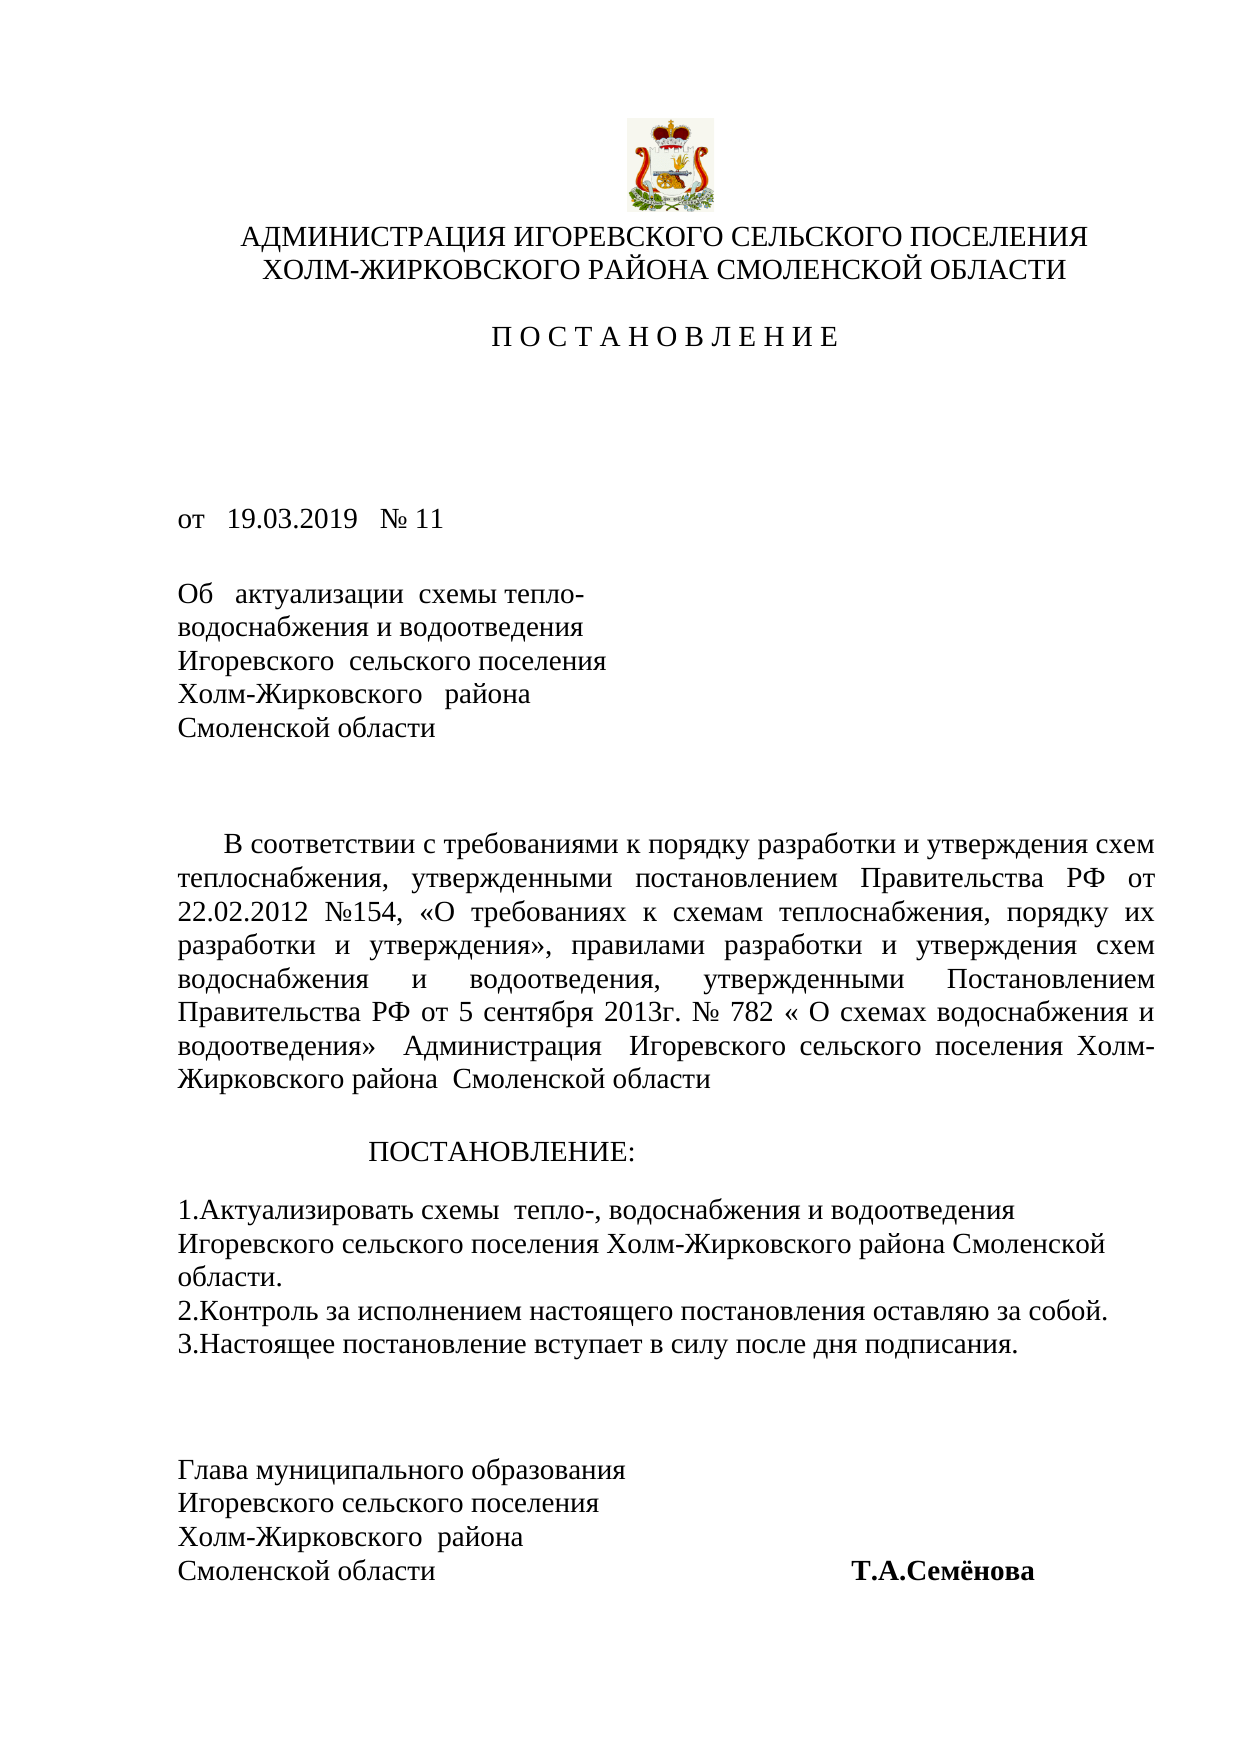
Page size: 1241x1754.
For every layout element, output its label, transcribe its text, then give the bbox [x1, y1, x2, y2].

text 2.Контроль за исполнением настоящего постановления оставляю за собой. [177, 1293, 1152, 1326]
text АДМИНИСТРАЦИЯ ИГОРЕВСКОГО СЕЛЬСКОГО ПОСЕЛЕНИЯ [177, 219, 1152, 252]
text П О С Т А Н О В Л Е Н И Е [177, 319, 1152, 353]
picture [627, 118, 715, 212]
text Холм-Жирковского района [177, 1519, 1152, 1553]
text ХОЛМ-ЖИРКОВСКОГО РАЙОНА СМОЛЕНСКОЙ ОБЛАСТИ [177, 252, 1152, 286]
table_header Об актуализации схемы тепло-водоснабжения и водоотведения Игоревского сельского поселения Холм-Жирковского района Смоленской области [166, 569, 664, 793]
text от 19.03.2019 № 11 [177, 501, 1152, 535]
text В соответствии с требованиями к порядку разработки и утверждения схем теплоснабжения, утвержденными постановлением Правительства РФ от 22.02.2012 №154, «О требованиях к схемам теплоснабжения, порядку их разработки и утверждения», правилами разработки и утверждения схем водоснабжения и водоотведения, утвержденными Постановлением Правительства РФ от 5 сентября 2013г. № 782 « О схемах водоснабжения и водоотведения» Администрация Игоревского сельского поселения Холм-Жирковского района Смоленской области [177, 827, 1156, 1095]
text Игоревского сельского поселения [177, 1486, 1152, 1519]
text Смоленской области Т.А.Семёнова [177, 1553, 1152, 1586]
text 3.Настоящее постановление вступает в силу после дня подписания. [177, 1326, 1152, 1360]
text Глава муниципального образования [177, 1452, 1152, 1486]
text ПОСТАНОВЛЕНИЕ: [259, 1134, 1152, 1167]
text 1.Актуализировать схемы тепло-, водоснабжения и водоотведения Игоревского сельского поселения Холм-Жирковского района Смоленской области. [177, 1192, 1152, 1293]
